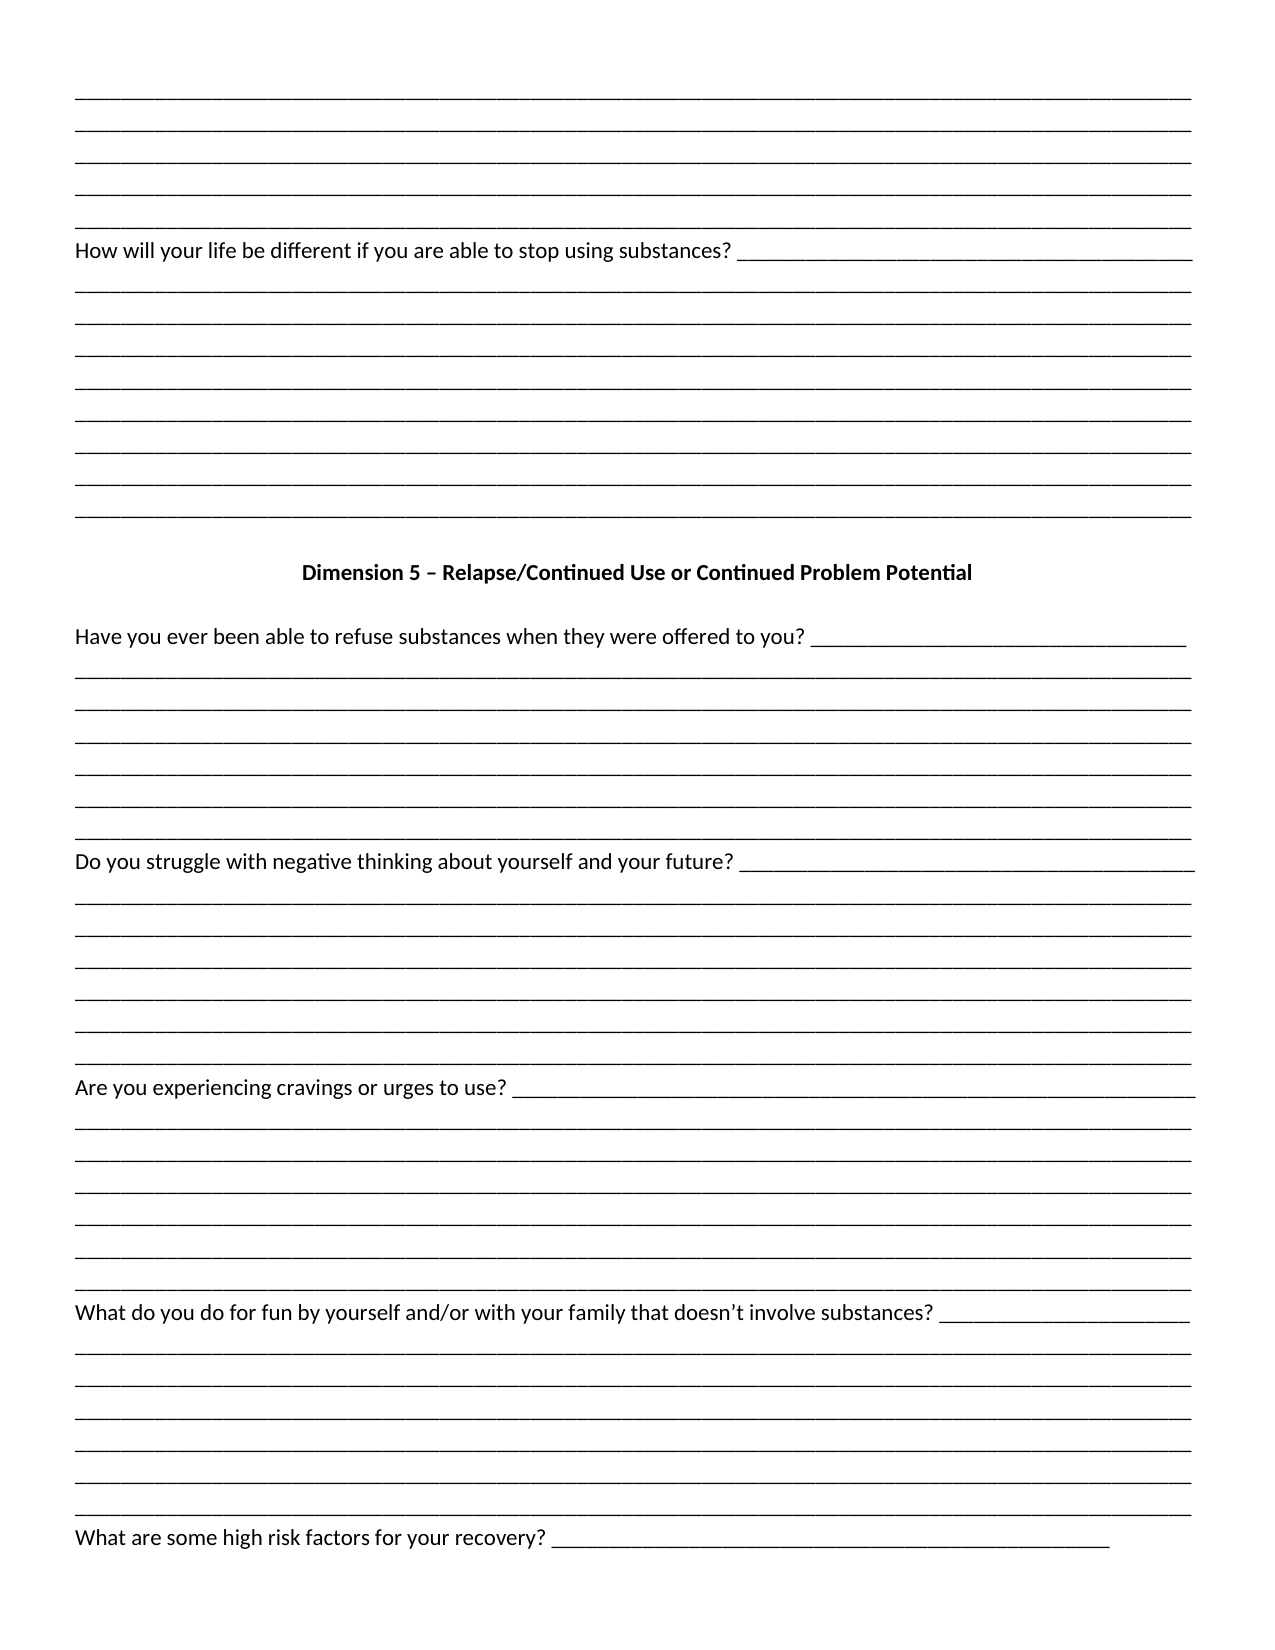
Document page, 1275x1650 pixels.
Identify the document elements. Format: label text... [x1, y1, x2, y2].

text What do you do for fun by yourself and/or with your family that doesn’t involve substances? ______________________ [75, 1298, 1200, 1326]
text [75, 75, 1200, 135]
text What are some high risk factors for your recovery? _________________________________________________ [75, 1523, 1200, 1551]
text Do you struggle with negative thinking about yourself and your future? ________________________________________ [75, 847, 1200, 876]
text How will your life be different if you are able to stop using substances? ________________________________________ [75, 236, 1200, 264]
text Dimension 5 – Relapse/Continued Use or Continued Problem Potential [75, 558, 1200, 586]
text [75, 1330, 1200, 1519]
text Have you ever been able to refuse substances when they were offered to you? _________________________________ [75, 622, 1200, 650]
text Are you experiencing cravings or urges to use? ____________________________________________________________ [75, 1073, 1200, 1101]
